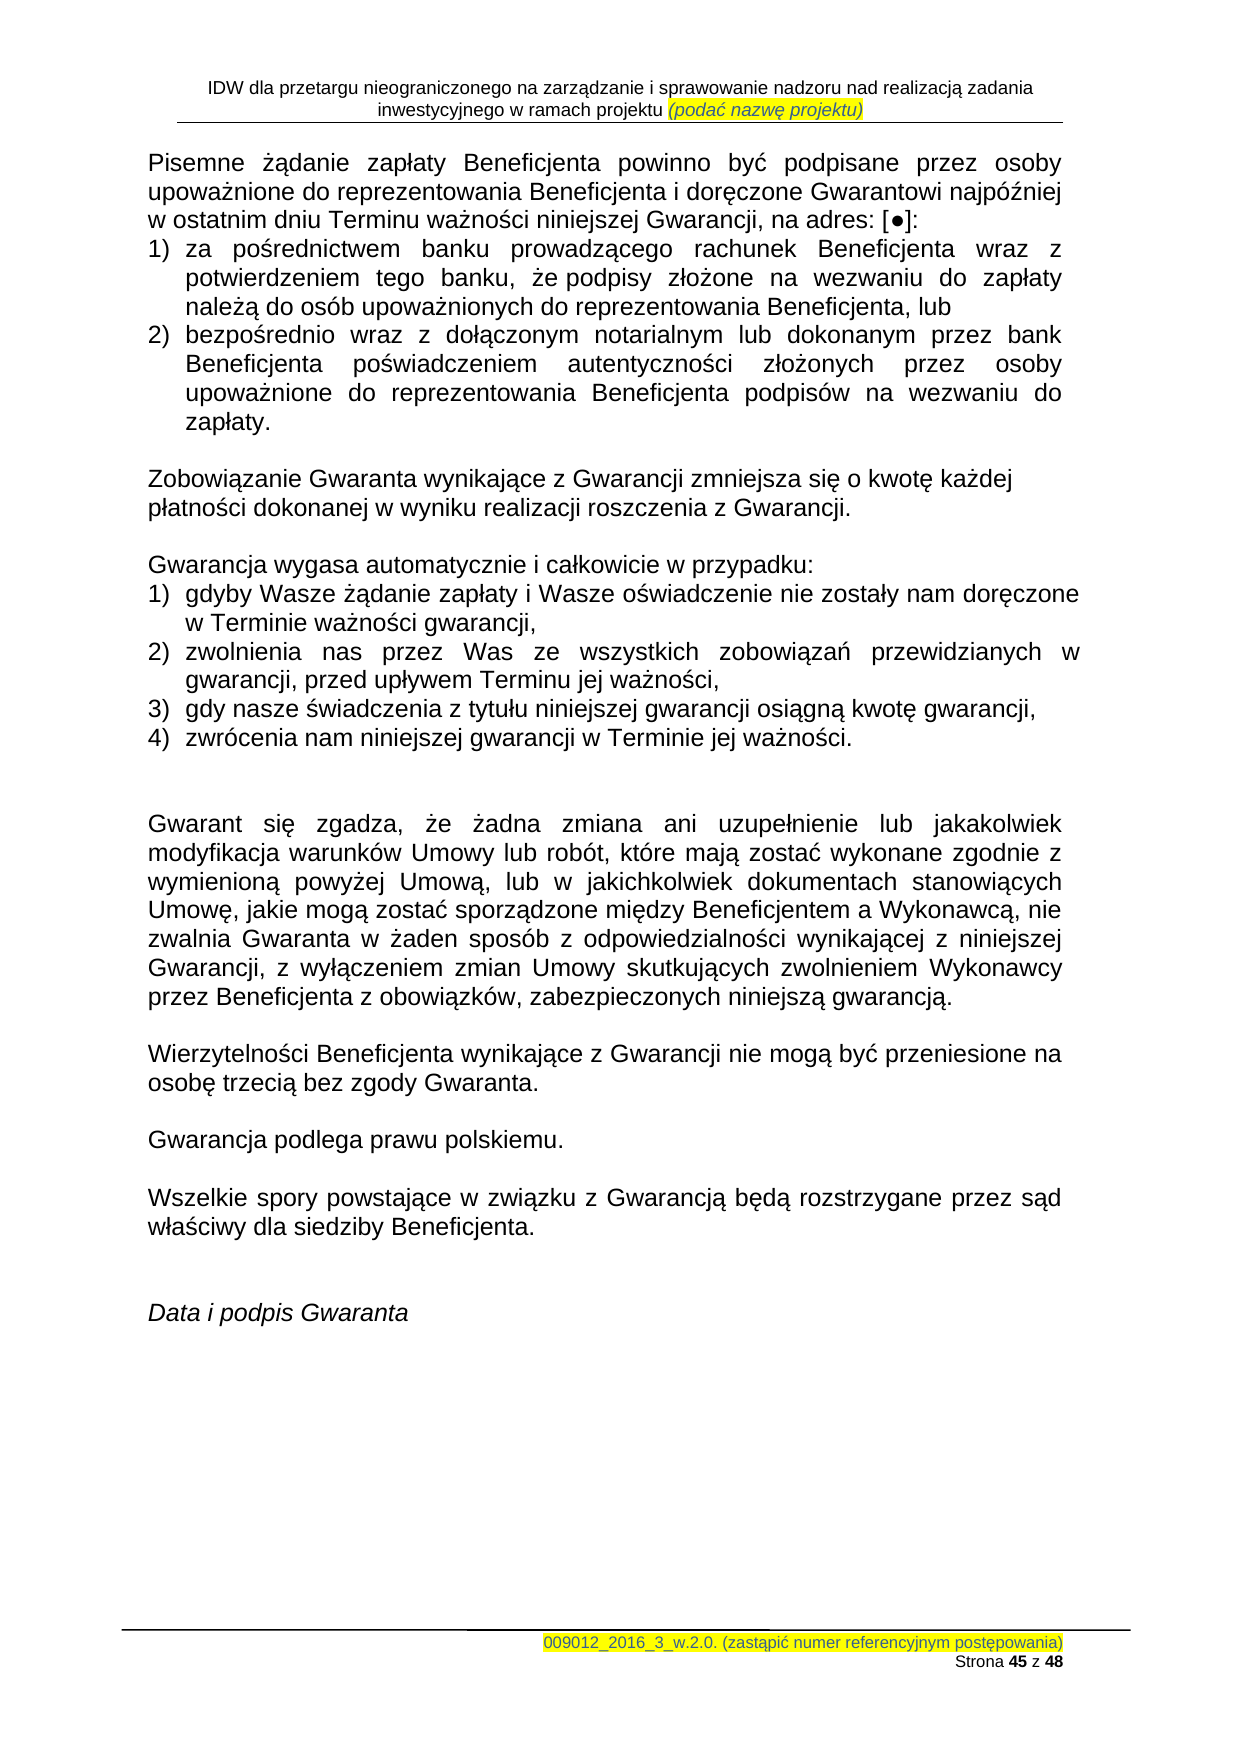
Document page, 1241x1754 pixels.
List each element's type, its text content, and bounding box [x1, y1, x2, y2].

text Gwarancja podlega prawu polskiemu. [148, 1126, 1063, 1154]
text Zobowiązanie Gwaranta wynikające z Gwarancji zmniejsza się o kwotę każdej płatności dokonanej w wyniku realizacji roszczenia z Gwarancji. [148, 464, 1063, 522]
list bezpośrednio wraz z dołączonym notarialnym lub dokonanym przez bank Beneficjenta poświadczeniem autentyczności złożonych przez osoby upoważnione do reprezentowania Beneficjenta podpisów na wezwaniu do zapłaty. [148, 321, 1063, 436]
text Pisemne żądanie zapłaty Beneficjenta powinno być podpisane przez osoby upoważnione do reprezentowania Beneficjenta i doręczone Gwarantowi najpóźniej w ostatnim dniu Terminu ważności niniejszej Gwarancji, na adres: [●]: [148, 148, 1063, 234]
list gdyby Wasze żądanie zapłaty i Wasze oświadczenie nie zostały nam doręczone w Terminie ważności gwarancji, [148, 579, 1081, 637]
text Wszelkie spory powstające w związku z Gwarancją będą rozstrzygane przez sąd właściwy dla siedziby Beneficjenta. [148, 1183, 1063, 1241]
list za pośrednictwem banku prowadzącego rachunek Beneficjenta wraz z potwierdzeniem tego banku, że podpisy złożone na wezwaniu do zapłaty należą do osób upoważnionych do reprezentowania Beneficjenta, lub [148, 234, 1063, 321]
text Data i podpis Gwaranta [148, 1298, 1063, 1327]
text Gwarancja wygasa automatycznie i całkowicie w przypadku: [148, 551, 1063, 579]
list gdy nasze świadczenia z tytułu niniejszej gwarancji osiągną kwotę gwarancji, [148, 694, 1081, 723]
text Wierzytelności Beneficjenta wynikające z Gwarancji nie mogą być przeniesione na osobę trzecią bez zgody Gwaranta. [148, 1039, 1063, 1097]
text Gwarant się zgadza, że żadna zmiana ani uzupełnienie lub jakakolwiek modyfikacja warunków Umowy lub robót, które mają zostać wykonane zgodnie z wymienioną powyżej Umową, lub w jakichkolwiek dokumentach stanowiących Umowę, jakie mogą zostać sporządzone między Beneficjentem a Wykonawcą, nie zwalnia Gwaranta w żaden sposób z odpowiedzialności wynikającej z niniejszej Gwarancji, z wyłączeniem zmian Umowy skutkujących zwolnieniem Wykonawcy przez Beneficjenta z obowiązków, zabezpieczonych niniejszą gwarancją. [148, 809, 1063, 1011]
list zwrócenia nam niniejszej gwarancji w Terminie jej ważności. [148, 723, 1081, 752]
list zwolnienia nas przez Was ze wszystkich zobowiązań przewidzianych w gwarancji, przed upływem Terminu jej ważności, [148, 637, 1081, 694]
